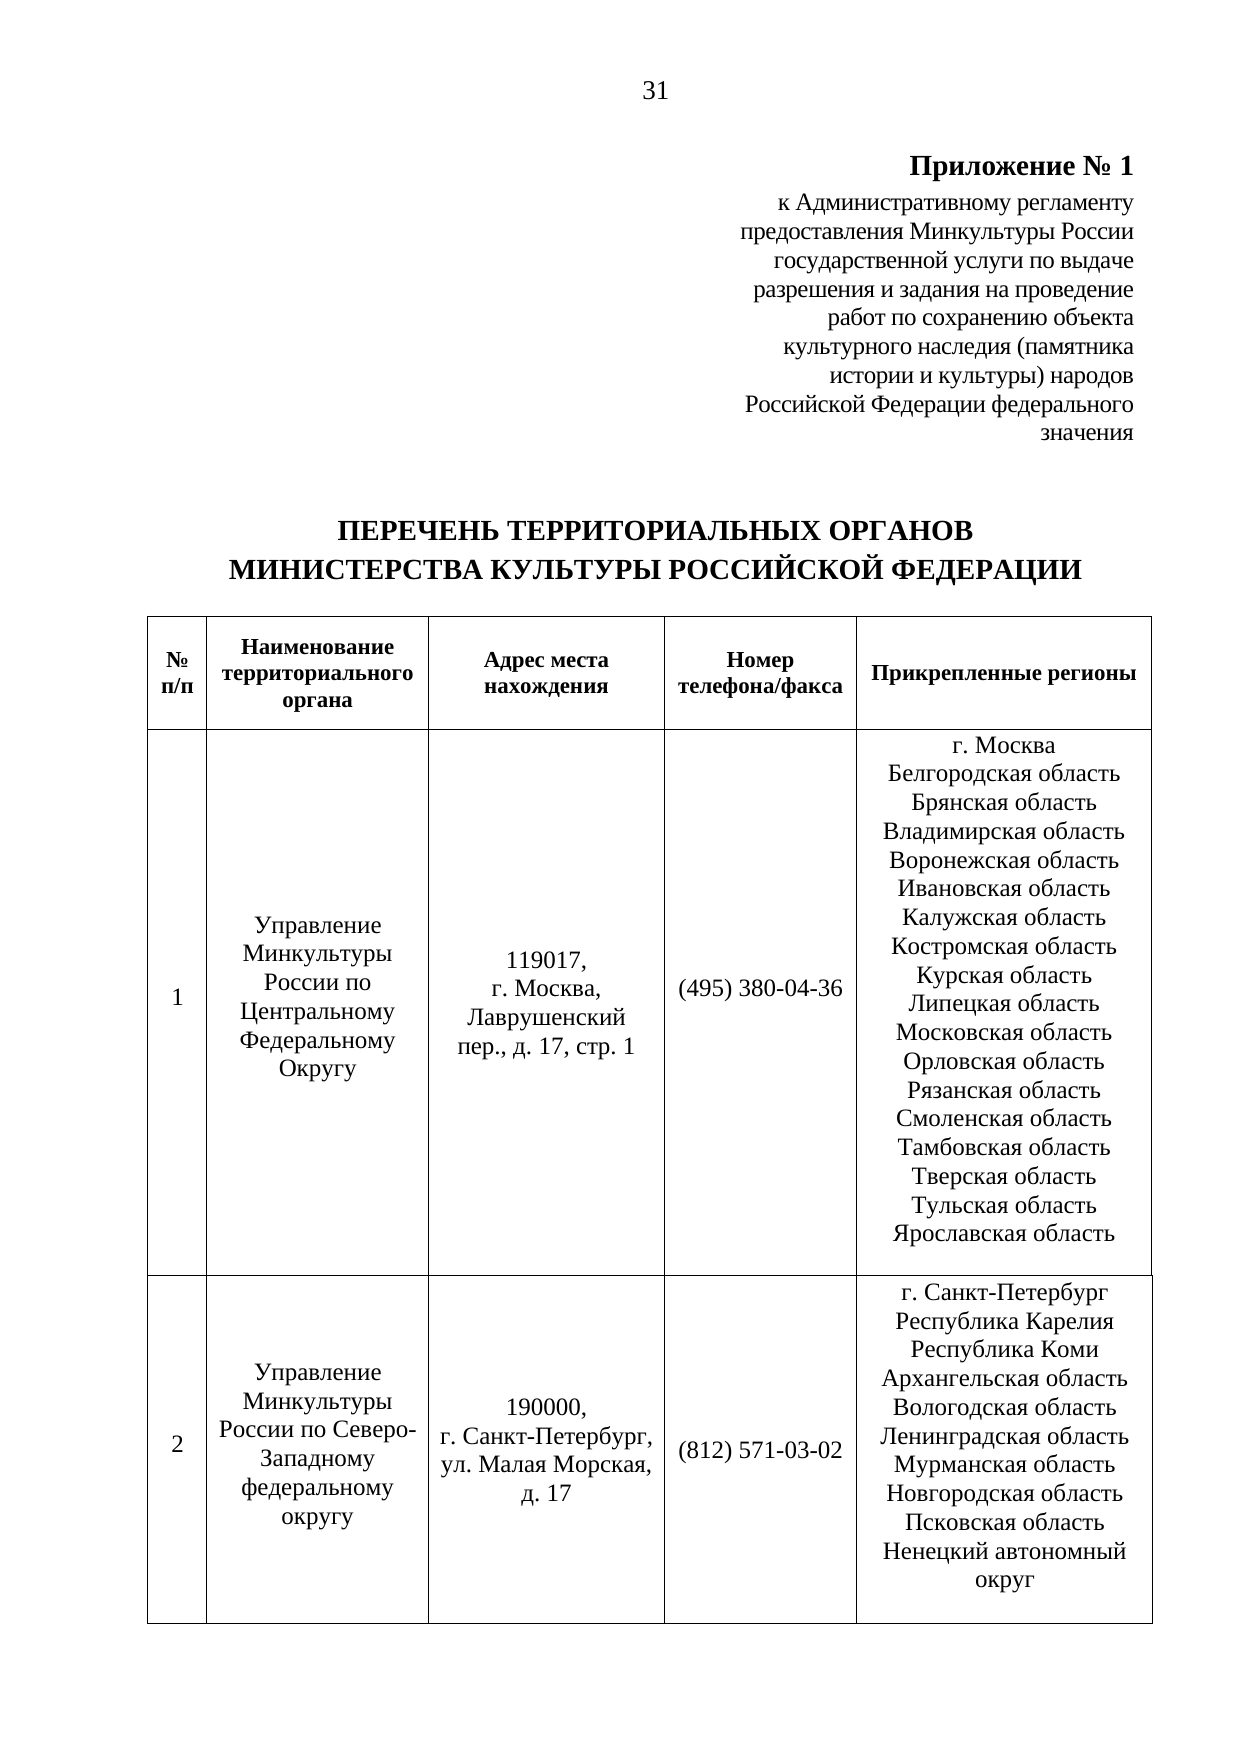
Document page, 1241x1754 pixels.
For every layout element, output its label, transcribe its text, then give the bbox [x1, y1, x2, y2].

table_cell г. Санкт-Петербург Республика Карелия Республика Коми Архангельская область Вологодская область Ленинградская область Мурманская область Новгородская область Псковская область Ненецкий автономный округ [857, 1276, 1152, 1623]
table_cell г. Москва Белгородская область Брянская область Владимирская область Воронежская область Ивановская область Калужская область Костромская область Курская область Липецкая область Московская область Орловская область Рязанская область Смоленская область Тамбовская область Тверская область Тульская область Ярославская область [857, 730, 1151, 1275]
text ПЕРЕЧЕНЬ ТЕРРИТОРИАЛЬНЫХ ОРГАНОВ [177, 513, 1134, 547]
table_cell 2 [148, 1276, 206, 1623]
table_header Адрес места нахождения [429, 617, 664, 729]
table_header Наименование территориального органа [207, 617, 428, 729]
table_cell (495) 380-04-36 [665, 730, 856, 1275]
table_cell 190000, г. Санкт-Петербург, ул. Малая Морская, д. 17 [429, 1276, 664, 1623]
text к Административному регламенту предоставления Минкультуры России государственной услуги по выдаче разрешения и задания на проведение работ по сохранению объекта культурного наследия (памятника истории и культуры) народов Российской Федерации федерального значения [709, 187, 1134, 446]
text МИНИСТЕРСТВА КУЛЬТУРЫ РОССИЙСКОЙ ФЕДЕРАЦИИ [177, 552, 1134, 586]
subtitle Приложение № 1 [177, 148, 1134, 181]
table_cell Управление Минкультуры России по Северо-Западному федеральному округу [207, 1276, 428, 1623]
table_cell 1 [148, 730, 206, 1275]
table_header Прикрепленные регионы [857, 617, 1151, 729]
table_cell 119017, г. Москва, Лаврушенский пер., д. 17, стр. 1 [429, 730, 664, 1275]
table_cell (812) 571-03-02 [665, 1276, 856, 1623]
table_header № п/п [148, 617, 206, 729]
table_cell Управление Минкультуры России по Центральному Федеральному Округу [207, 730, 428, 1275]
table_header Номер телефона/факса [665, 617, 856, 729]
